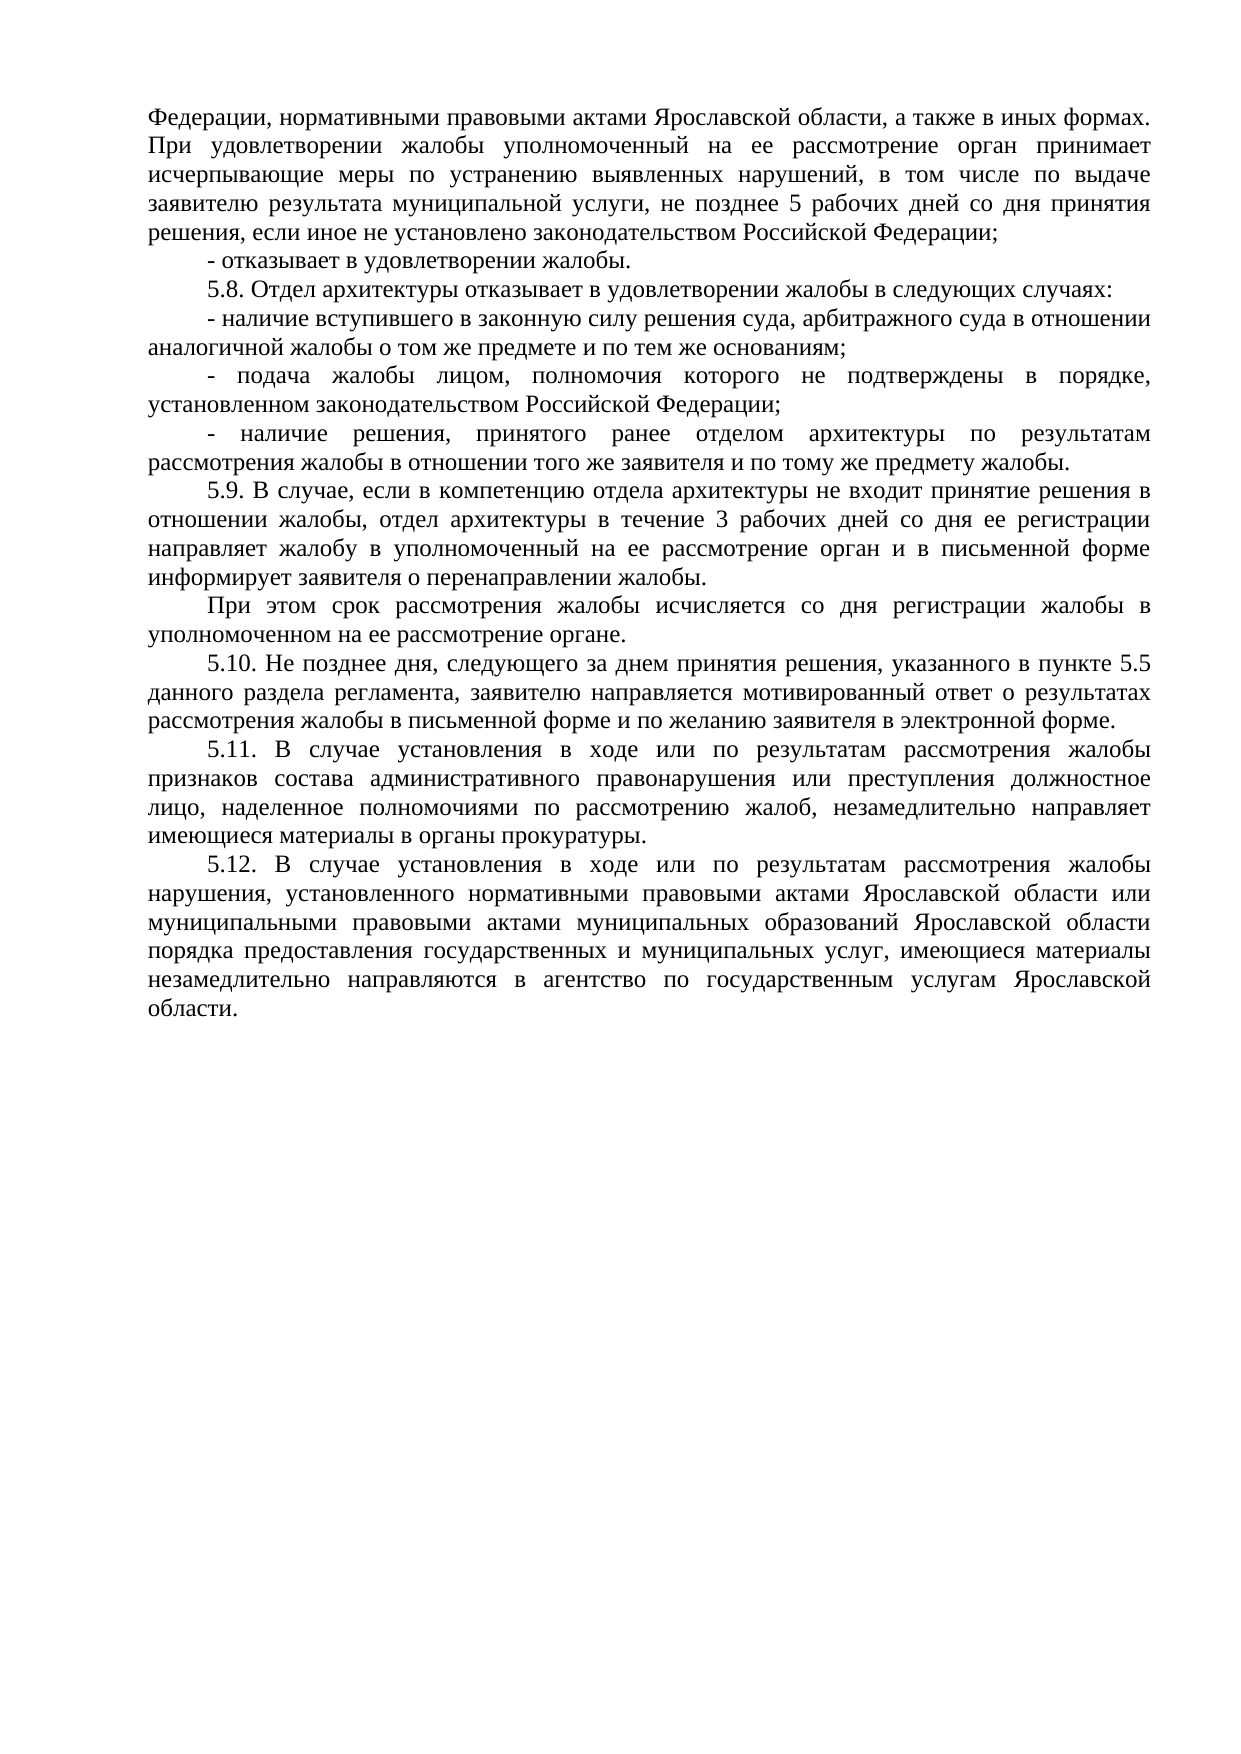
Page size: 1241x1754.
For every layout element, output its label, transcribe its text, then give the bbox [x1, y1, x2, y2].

text При этом срок рассмотрения жалобы исчисляется со дня регистрации жалобы в уполномоченном на ее рассмотрение органе. [148, 591, 1152, 648]
text 5.8. Отдел архитектуры отказывает в удовлетворении жалобы в следующих случаях: [148, 274, 1152, 303]
text 5.10. Не позднее дня, следующего за днем принятия решения, указанного в пункте 5.5 данного раздела регламента, заявителю направляется мотивированный ответ о результатах рассмотрения жалобы в письменной форме и по желанию заявителя в электронной форме. [148, 648, 1152, 734]
text 5.9. В случае, если в компетенцию отдела архитектуры не входит принятие решения в отношении жалобы, отдел архитектуры в течение 3 рабочих дней со дня ее регистрации направляет жалобу в уполномоченный на ее рассмотрение орган и в письменной форме информирует заявителя о перенаправлении жалобы. [148, 476, 1152, 591]
text - наличие решения, принятого ранее отделом архитектуры по результатам рассмотрения жалобы в отношении того же заявителя и по тому же предмету жалобы. [148, 418, 1152, 476]
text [148, 102, 1152, 246]
text - отказывает в удовлетворении жалобы. [148, 246, 1152, 274]
text - наличие вступившего в законную силу решения суда, арбитражного суда в отношении аналогичной жалобы о том же предмете и по тем же основаниям; [148, 303, 1152, 361]
text 5.11. В случае установления в ходе или по результатам рассмотрения жалобы признаков состава административного правонарушения или преступления должностное лицо, наделенное полномочиями по рассмотрению жалоб, незамедлительно направляет имеющиеся материалы в органы прокуратуры. [148, 734, 1152, 849]
text 5.12. В случае установления в ходе или по результатам рассмотрения жалобы нарушения, установленного нормативными правовыми актами Ярославской области или муниципальными правовыми актами муниципальных образований Ярославской области порядка предоставления государственных и муниципальных услуг, имеющиеся материалы незамедлительно направляются в агентство по государственным услугам Ярославской области. [148, 849, 1152, 1022]
text - подача жалобы лицом, полномочия которого не подтверждены в порядке, установленном законодательством Российской Федерации; [148, 361, 1152, 418]
